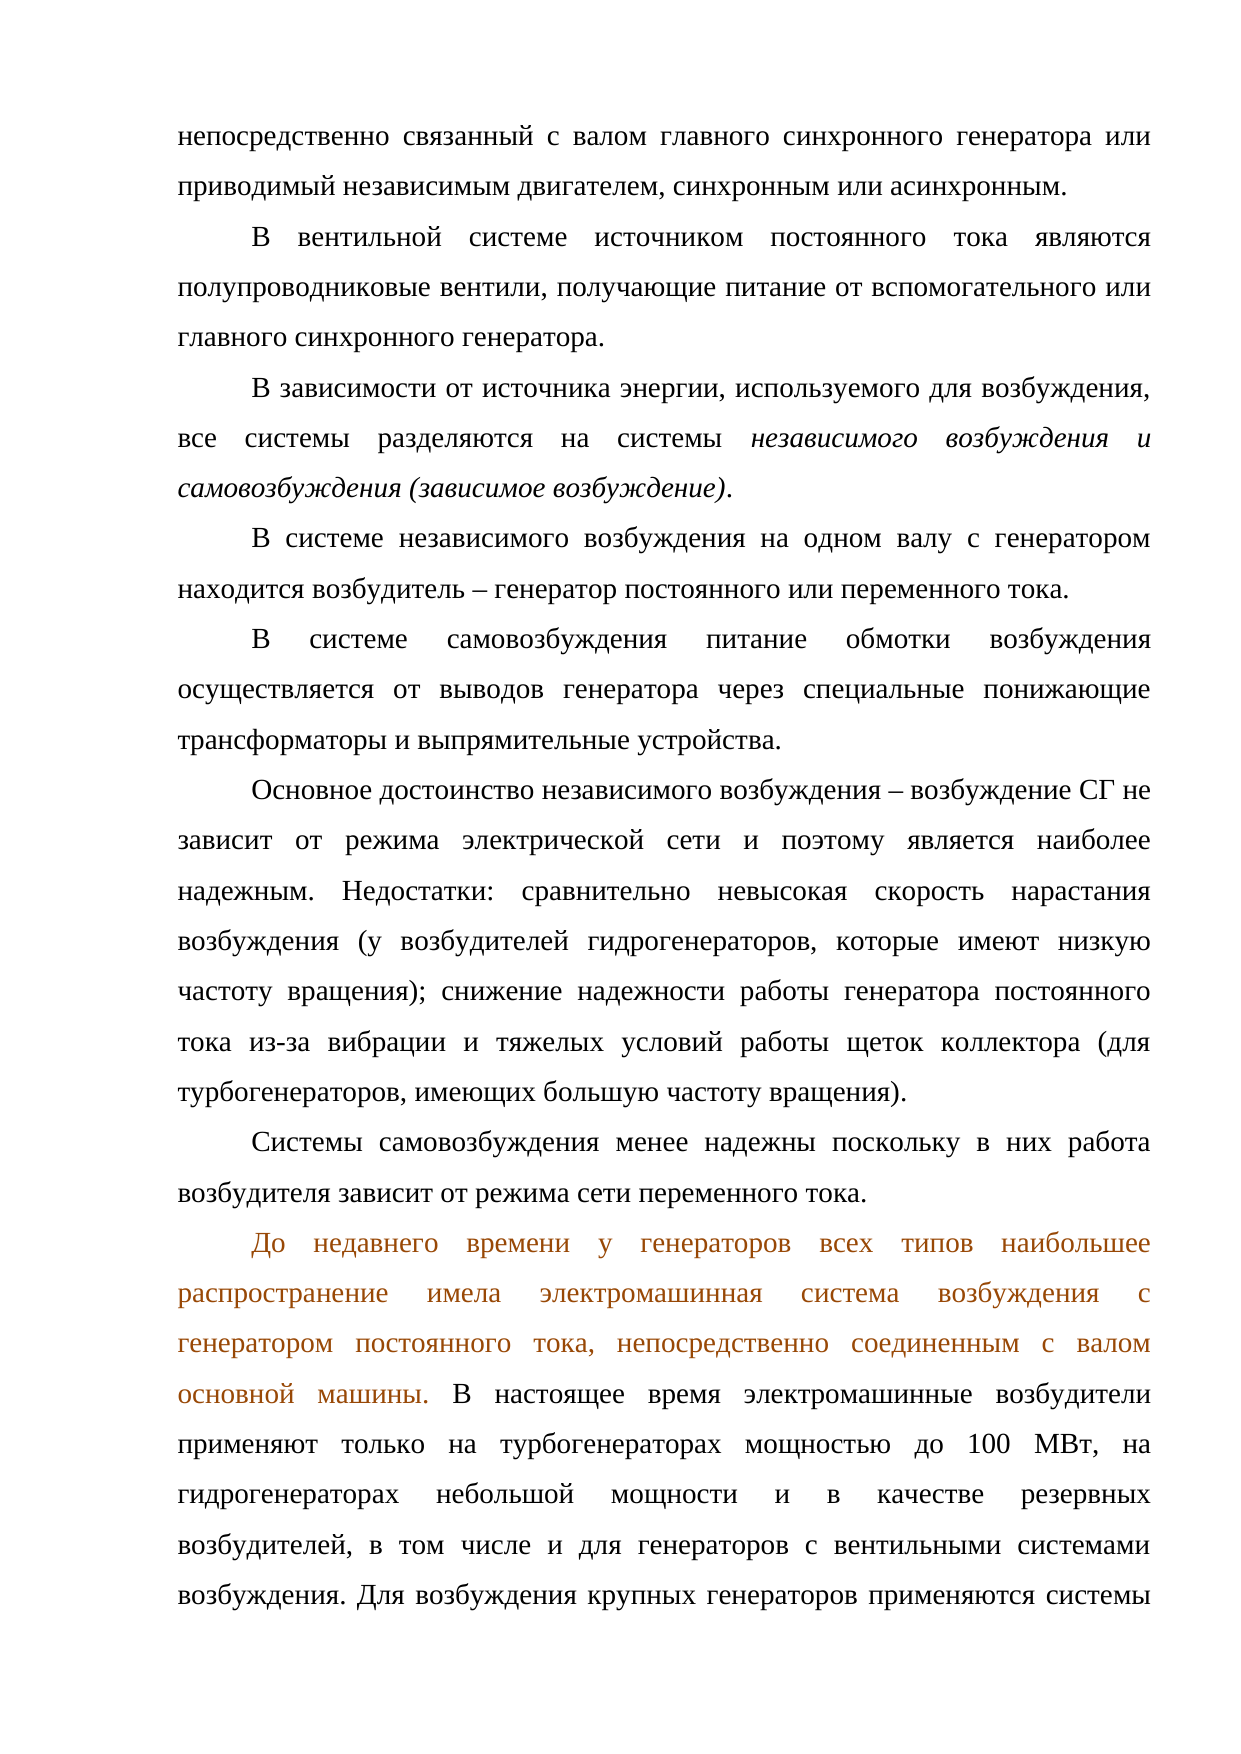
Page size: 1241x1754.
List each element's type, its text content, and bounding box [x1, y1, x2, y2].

text В системе самовозбуждения питание обмотки возбуждения осуществляется от выводов генератора через специальные понижающие трансформаторы и выпрямительные устройства. [177, 621, 1152, 755]
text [177, 118, 1152, 202]
text В зависимости от источника энергии, используемого для возбуждения, все системы разделяются на системы независимого возбуждения и самовозбуждения (зависимое возбуждение). [177, 370, 1152, 504]
text В вентильной системе источником постоянного тока являются полупроводниковые вентили, получающие питание от вспомогательного или главного синхронного генератора. [177, 219, 1152, 353]
text В системе независимого возбуждения на одном валу с генератором находится возбудитель – генератор постоянного или переменного тока. [177, 521, 1152, 604]
text Системы самовозбуждения менее надежны поскольку в них работа возбудителя зависит от режима сети переменного тока. [177, 1124, 1152, 1208]
text Основное достоинство независимого возбуждения – возбуждение СГ не зависит от режима электрической сети и поэтому является наиболее надежным. Недостатки: сравнительно невысокая скорость нарастания возбуждения (у возбудителей гидрогенераторов, которые имеют низкую частоту вращения); снижение надежности работы генератора постоянного тока из-за вибрации и тяжелых условий работы щеток коллектора (для турбогенераторов, имеющих большую частоту вращения). [177, 772, 1152, 1108]
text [177, 1225, 1152, 1611]
